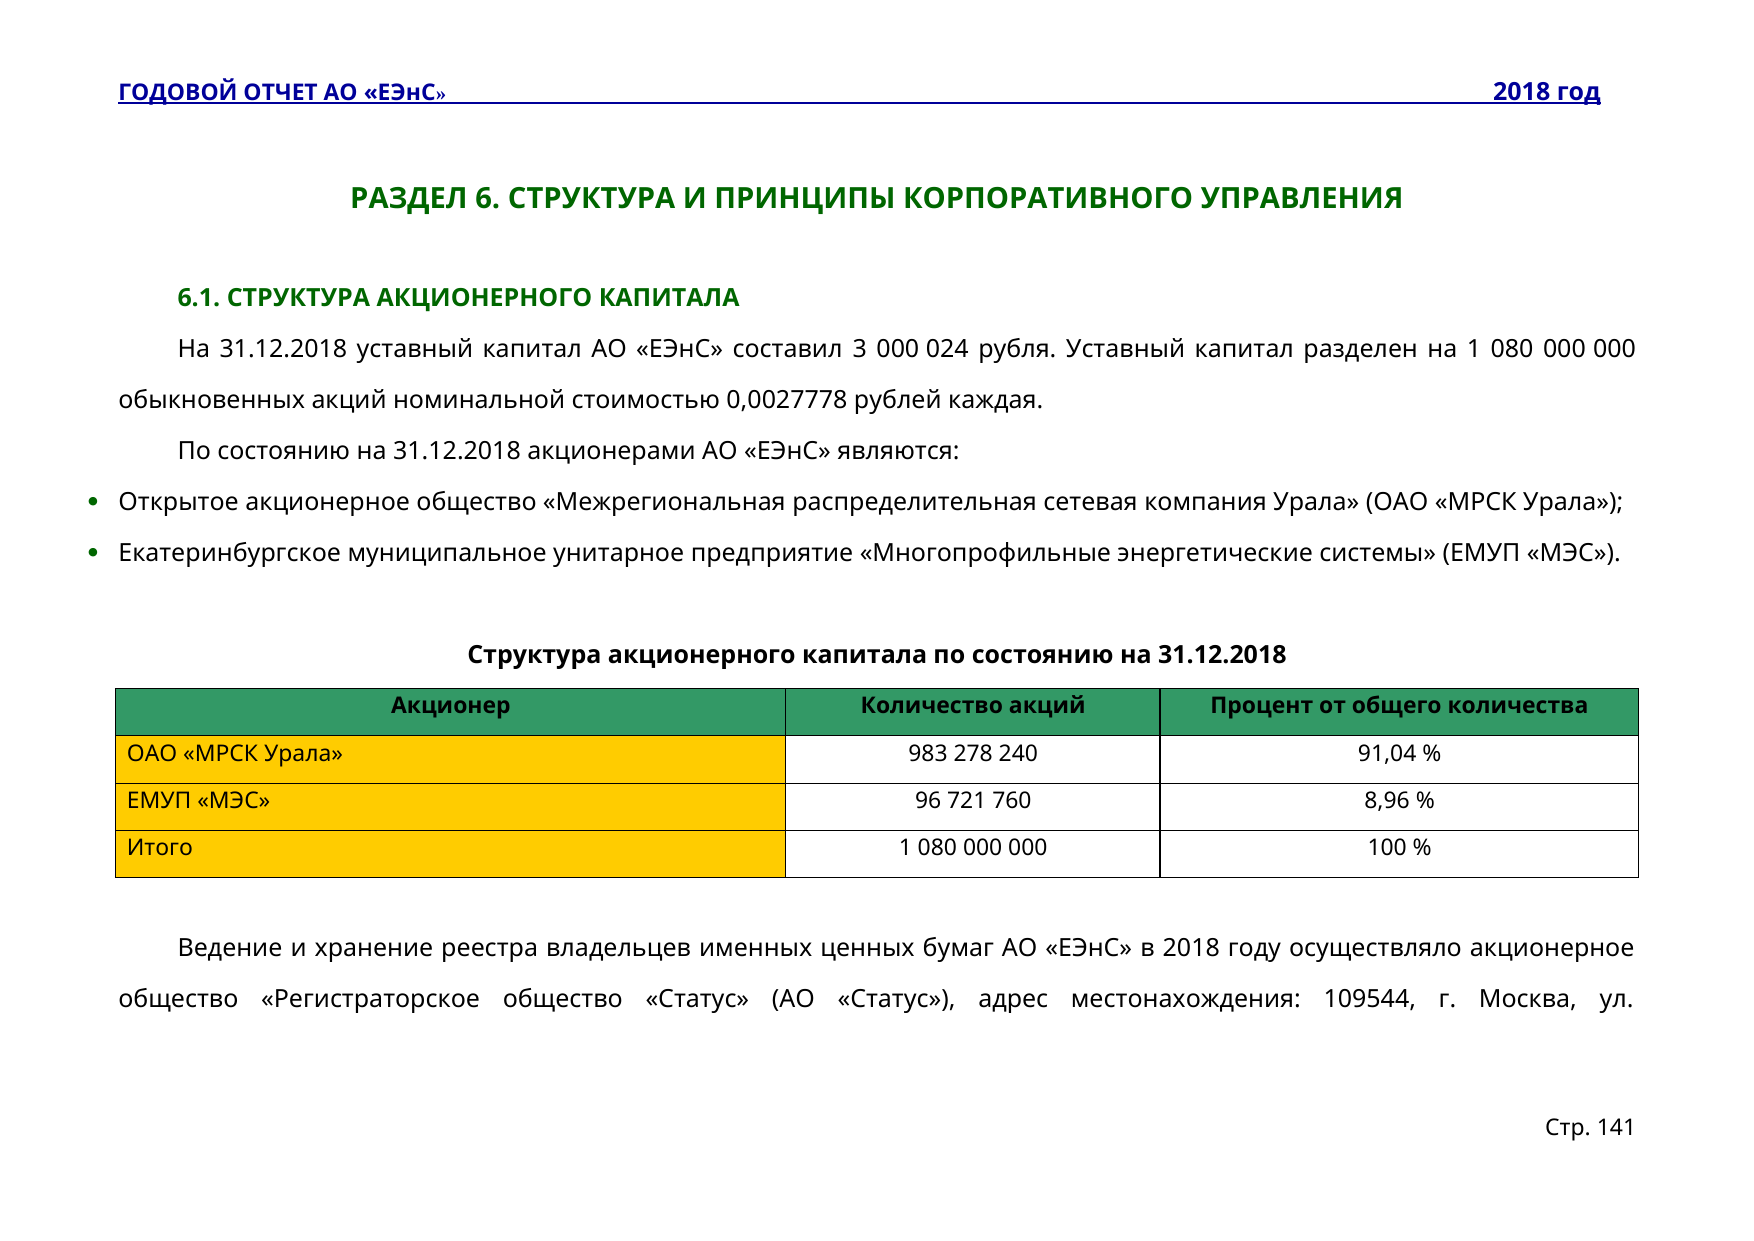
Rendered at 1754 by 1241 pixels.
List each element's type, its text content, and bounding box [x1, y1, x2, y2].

table_cell Итого [116, 831, 785, 877]
table_cell 1 080 000 000 [786, 831, 1159, 877]
list Открытое акционерное общество «Межрегиональная распределительная сетевая компания Урала» (ОАО «МРСК Урала»); [88, 484, 1636, 518]
list Екатеринбургское муниципальное унитарное предприятие «Многопрофильные энергетические системы» (ЕМУП «МЭС»). [88, 535, 1636, 569]
table_header Процент от общего количества [1161, 689, 1638, 735]
text РАЗДЕЛ 6. СТРУКТУРА И ПРИНЦИПЫ КОРПОРАТИВНОГО УПРАВЛЕНИЯ [118, 177, 1636, 217]
table_cell 96 721 760 [786, 784, 1159, 830]
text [118, 929, 1636, 1014]
text На 31.12.2018 уставный капитал АО «ЕЭнС» составил 3 000 024 рубля. Уставный капитал разделен на 1 080 000 000 обыкновенных акций номинальной стоимостью 0,0027778 рублей каждая. [118, 331, 1636, 416]
table_header Акционер [116, 689, 785, 735]
table_cell 983 278 240 [786, 736, 1159, 783]
table_cell ЕМУП «МЭС» [116, 784, 785, 830]
table_cell 8,96 % [1161, 784, 1638, 830]
text Структура акционерного капитала по состоянию на 31.12.2018 [118, 637, 1636, 671]
table_cell ОАО «МРСК Урала» [116, 736, 785, 783]
table_header Количество акций [786, 689, 1159, 735]
table_cell 91,04 % [1161, 736, 1638, 783]
text 6.1. СТРУКТУРА АКЦИОНЕРНОГО КАПИТАЛА [118, 280, 1636, 314]
table_cell 100 % [1161, 831, 1638, 877]
text По состоянию на 31.12.2018 акционерами АО «ЕЭнС» являются: [118, 433, 1636, 467]
